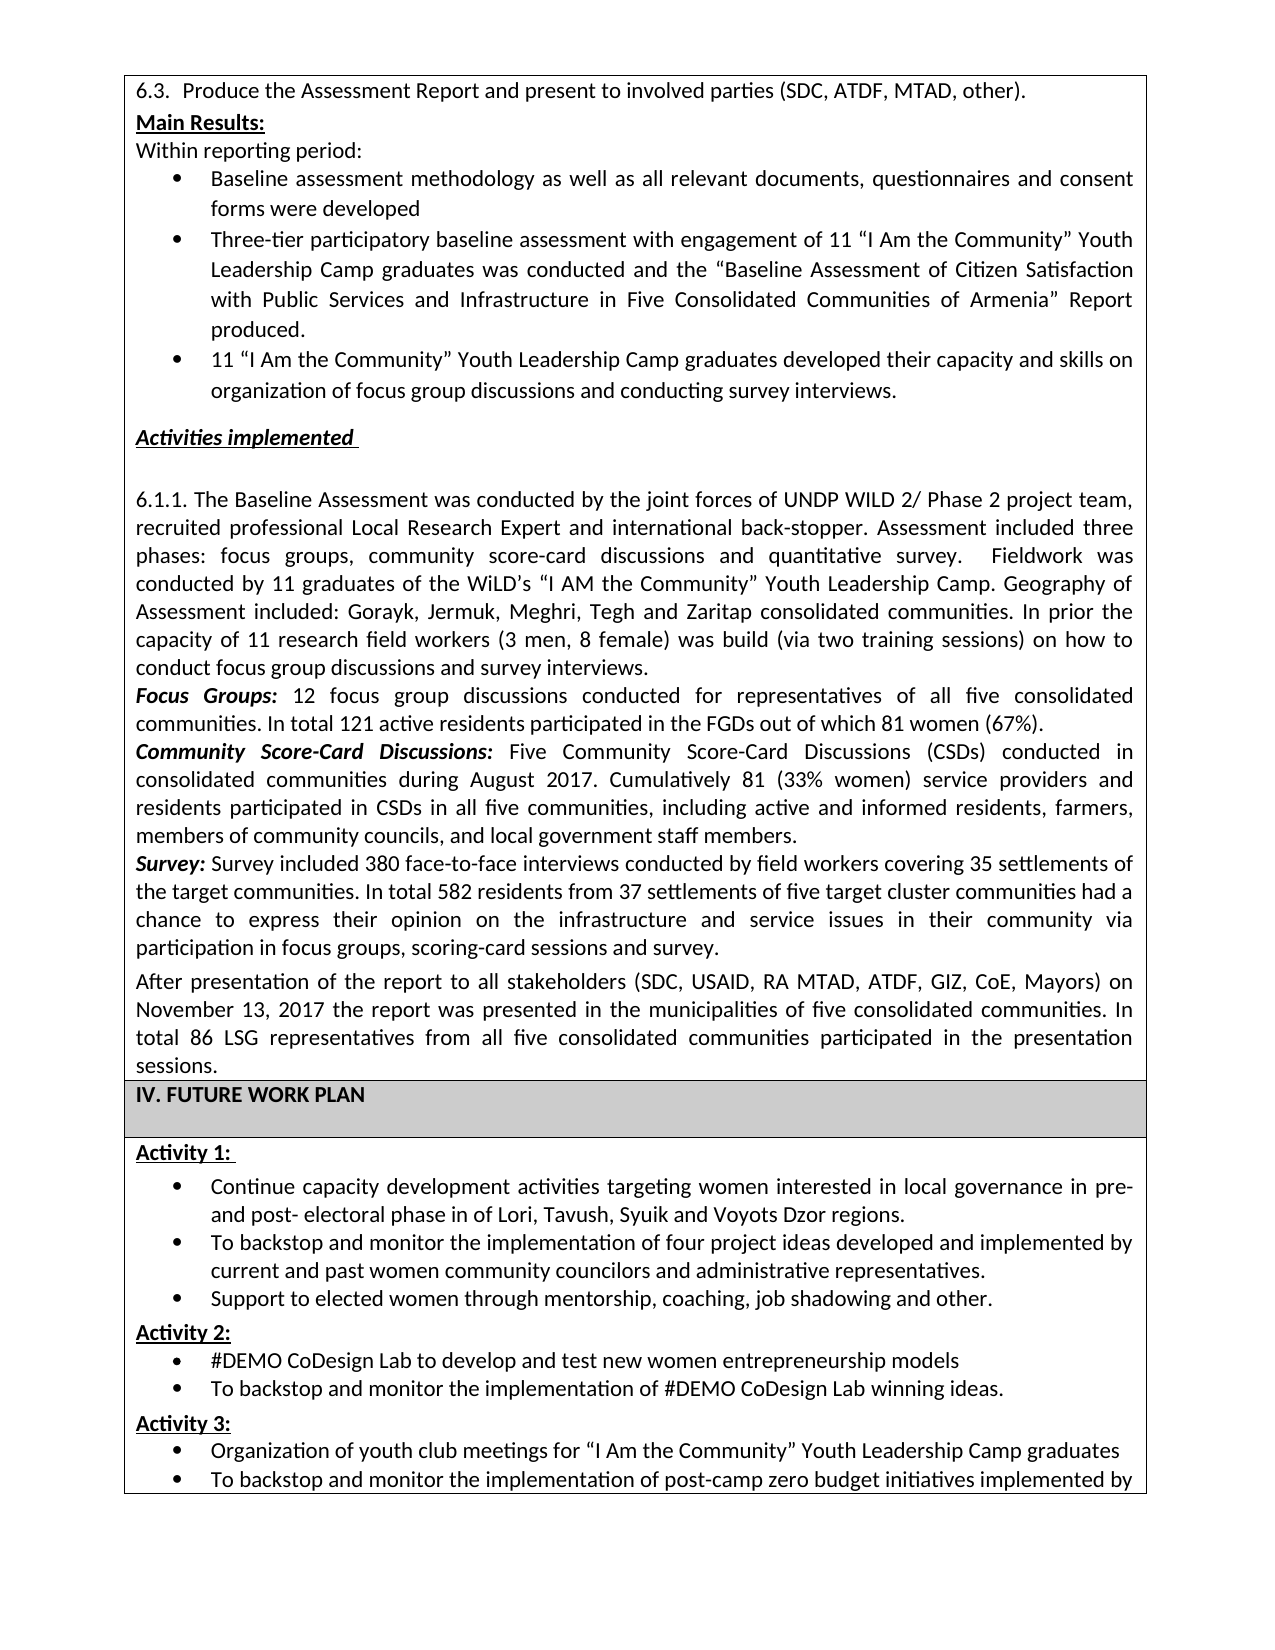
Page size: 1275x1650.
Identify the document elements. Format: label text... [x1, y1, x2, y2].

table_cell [125, 76, 1146, 1079]
table_cell IV. FUTURE WORK PLAN [125, 1081, 1146, 1137]
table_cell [125, 1138, 1146, 1493]
